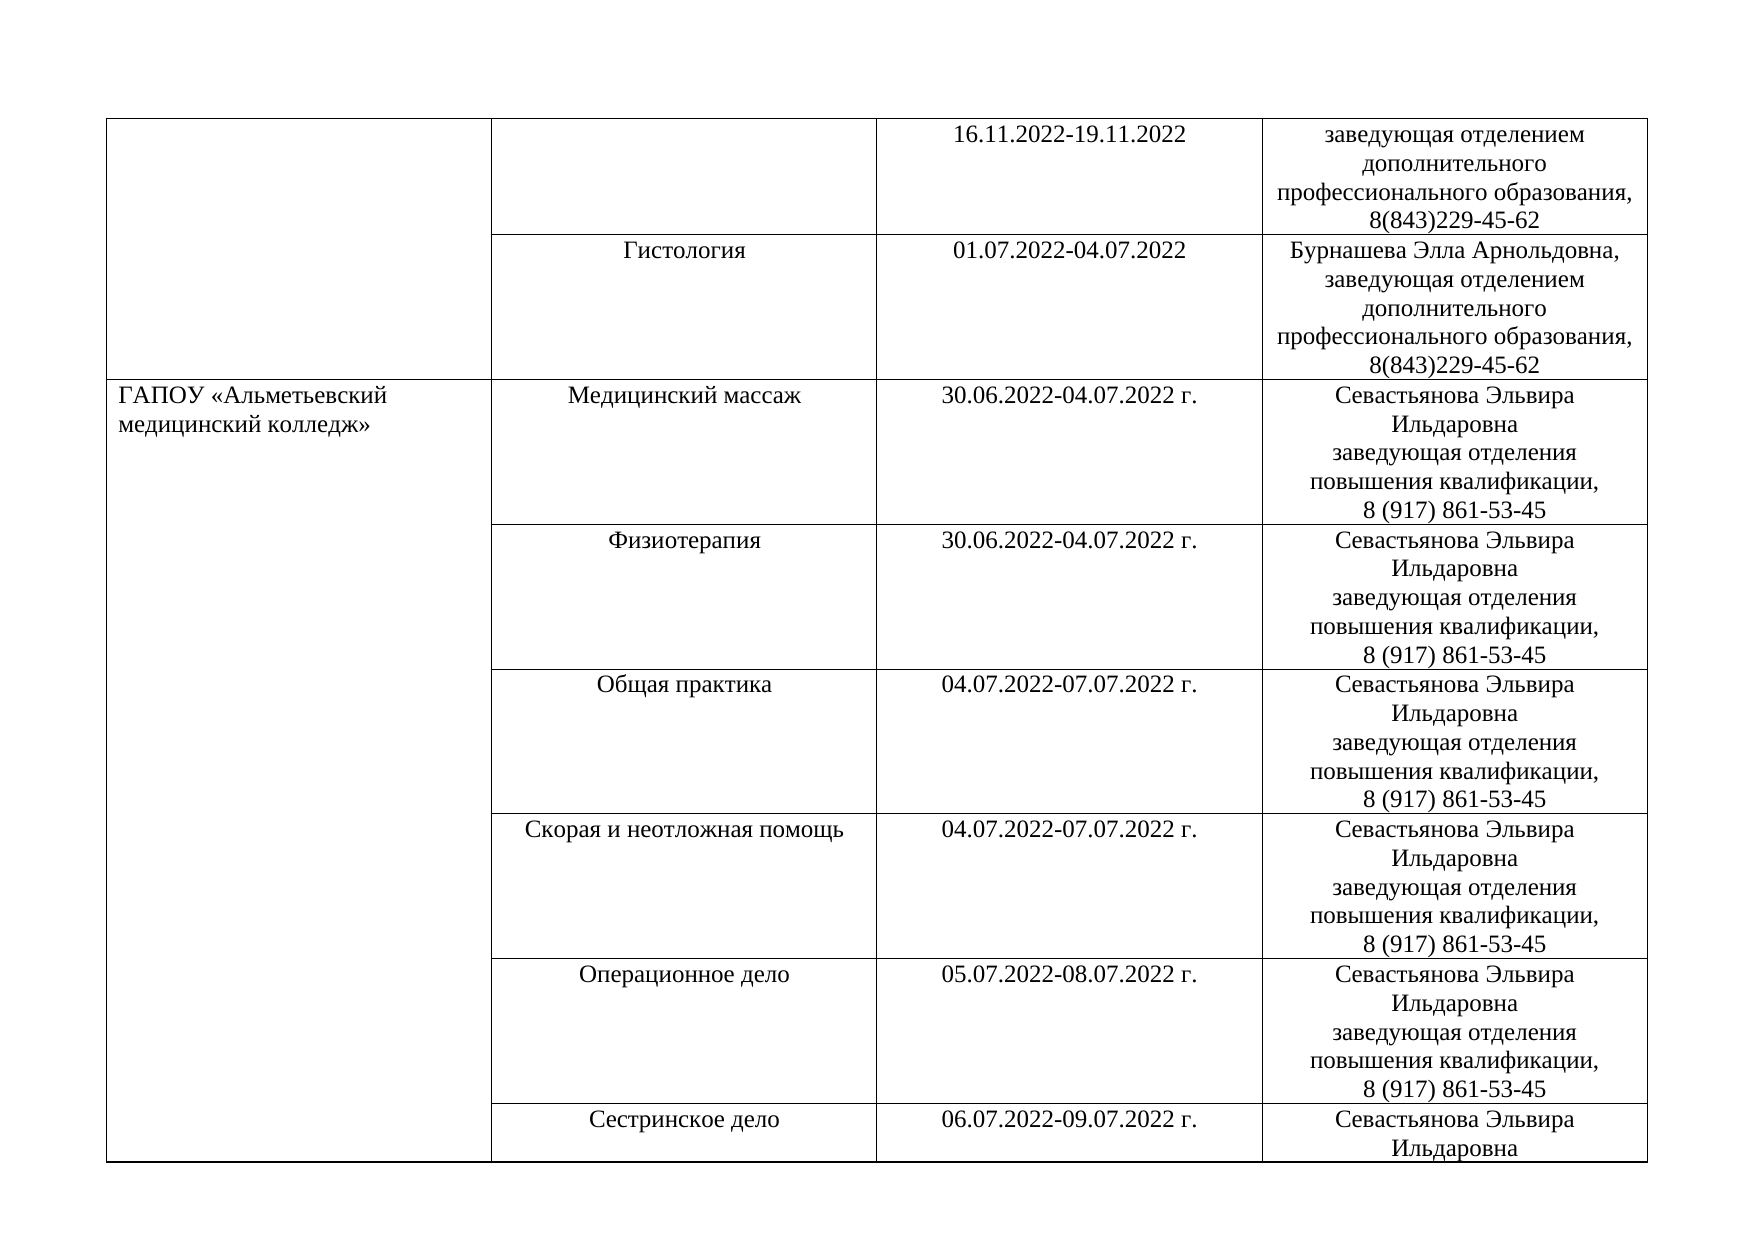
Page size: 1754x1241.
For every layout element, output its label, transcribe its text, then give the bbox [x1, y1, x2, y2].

table_cell Севастьянова Эльвира Ильдаровна заведующая отделения повышения квалификации, 8 (917) 861-53-45 [1263, 814, 1647, 958]
table_cell Сестринское дело [492, 1104, 876, 1161]
table_cell Бурнашева Элла Арнольдовна, заведующая отделением дополнительного профессионального образования, 8(843)229-45-62 [1263, 235, 1647, 379]
table_cell 04.07.2022-07.07.2022 г. [877, 670, 1262, 813]
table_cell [877, 1104, 1262, 1161]
table_cell Физиотерапия [492, 525, 876, 668]
table_cell Севастьянова Эльвира Ильдаровна заведующая отделения повышения квалификации, 8 (917) 861-53-45 [1263, 380, 1647, 524]
table_cell Севастьянова Эльвира Ильдаровна заведующая отделения повышения квалификации, 8 (917) 861-53-45 [1263, 670, 1647, 813]
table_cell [1263, 959, 1647, 1103]
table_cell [1263, 1104, 1647, 1161]
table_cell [1263, 119, 1647, 234]
table_cell Медицинский массаж [492, 380, 876, 524]
table_cell 05.07.2022-08.07.2022 г. [877, 959, 1262, 1103]
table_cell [877, 119, 1262, 234]
table_cell Севастьянова Эльвира Ильдаровна заведующая отделения повышения квалификации, 8 (917) 861-53-45 [1263, 525, 1647, 668]
table_cell 01.07.2022-04.07.2022 [877, 235, 1262, 379]
table_cell ГАПОУ «Альметьевский медицинский колледж» [107, 380, 491, 1161]
table_cell 30.06.2022-04.07.2022 г. [877, 525, 1262, 668]
table_cell Скорая и неотложная помощь [492, 814, 876, 958]
table_cell 30.06.2022-04.07.2022 г. [877, 380, 1262, 524]
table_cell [492, 119, 876, 234]
table_cell Гистология [492, 235, 876, 379]
table_cell Операционное дело [492, 959, 876, 1103]
table_cell Общая практика [492, 670, 876, 813]
table_cell 04.07.2022-07.07.2022 г. [877, 814, 1262, 958]
